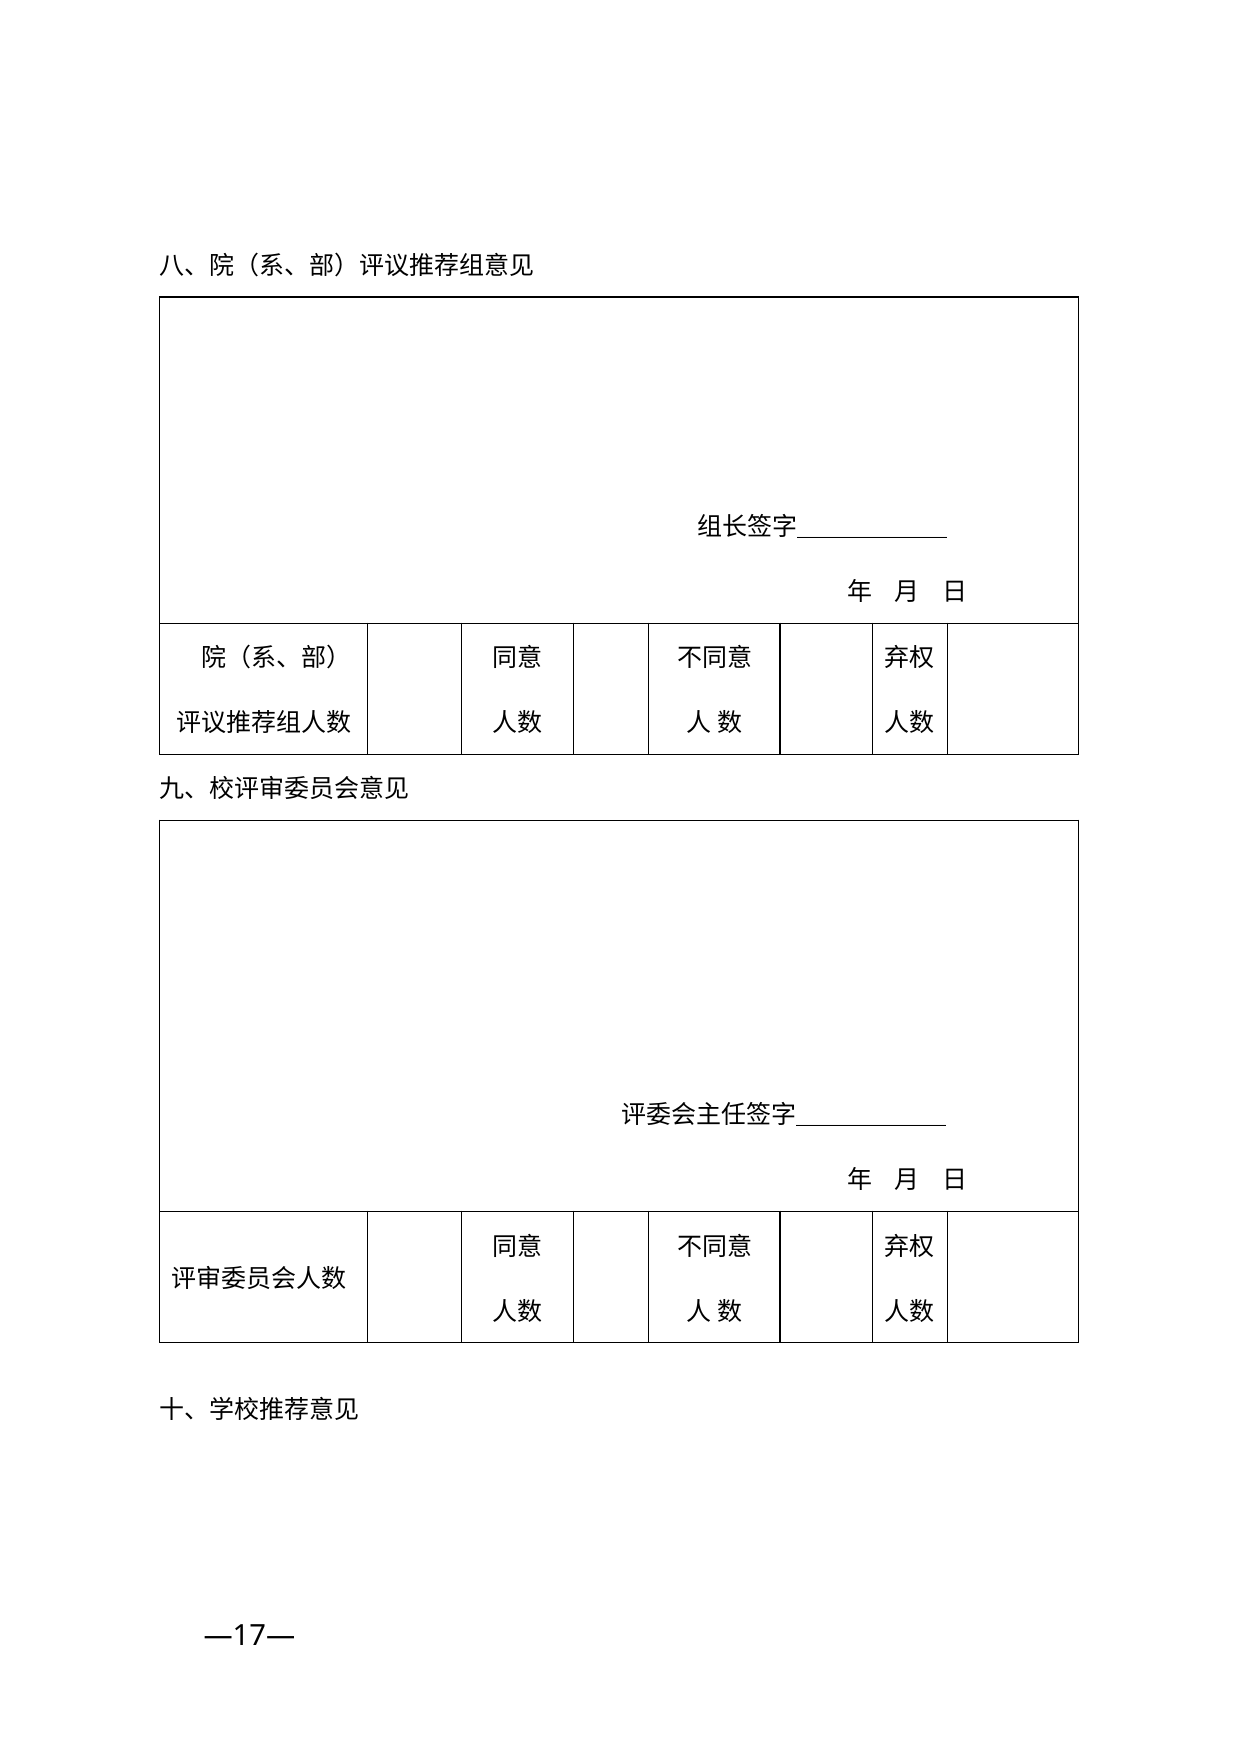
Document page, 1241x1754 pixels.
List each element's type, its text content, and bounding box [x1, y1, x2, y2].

table_cell [781, 1212, 872, 1342]
table_cell 同意 人数 [462, 624, 573, 753]
table_cell 不同意 人 数 [649, 624, 779, 753]
table_cell [368, 624, 461, 753]
text 十、学校推荐意见 [159, 1375, 1081, 1440]
table_cell [781, 624, 872, 753]
table_cell 评审委员会人数 [160, 1212, 367, 1342]
table_cell [948, 624, 1078, 753]
table_cell [368, 1212, 461, 1342]
table_header 评委会主任签字＿＿＿＿＿＿ 年 月 日 [160, 821, 1078, 1211]
table_cell 弃权 人数 [873, 1212, 947, 1342]
table_cell [948, 1212, 1078, 1342]
table_header 组长签字＿＿＿＿＿＿ 年 月 日 [160, 298, 1078, 622]
text 八、院（系、部）评议推荐组意见 [159, 231, 1081, 296]
table_cell 院（系、部） 评议推荐组人数 [160, 624, 367, 753]
table_cell [574, 624, 648, 753]
table_cell 同意 人数 [462, 1212, 573, 1342]
table_cell [574, 1212, 648, 1342]
text 九、校评审委员会意见 [159, 754, 1081, 819]
table_cell 不同意 人 数 [649, 1212, 779, 1342]
table_cell 弃权 人数 [873, 624, 947, 753]
